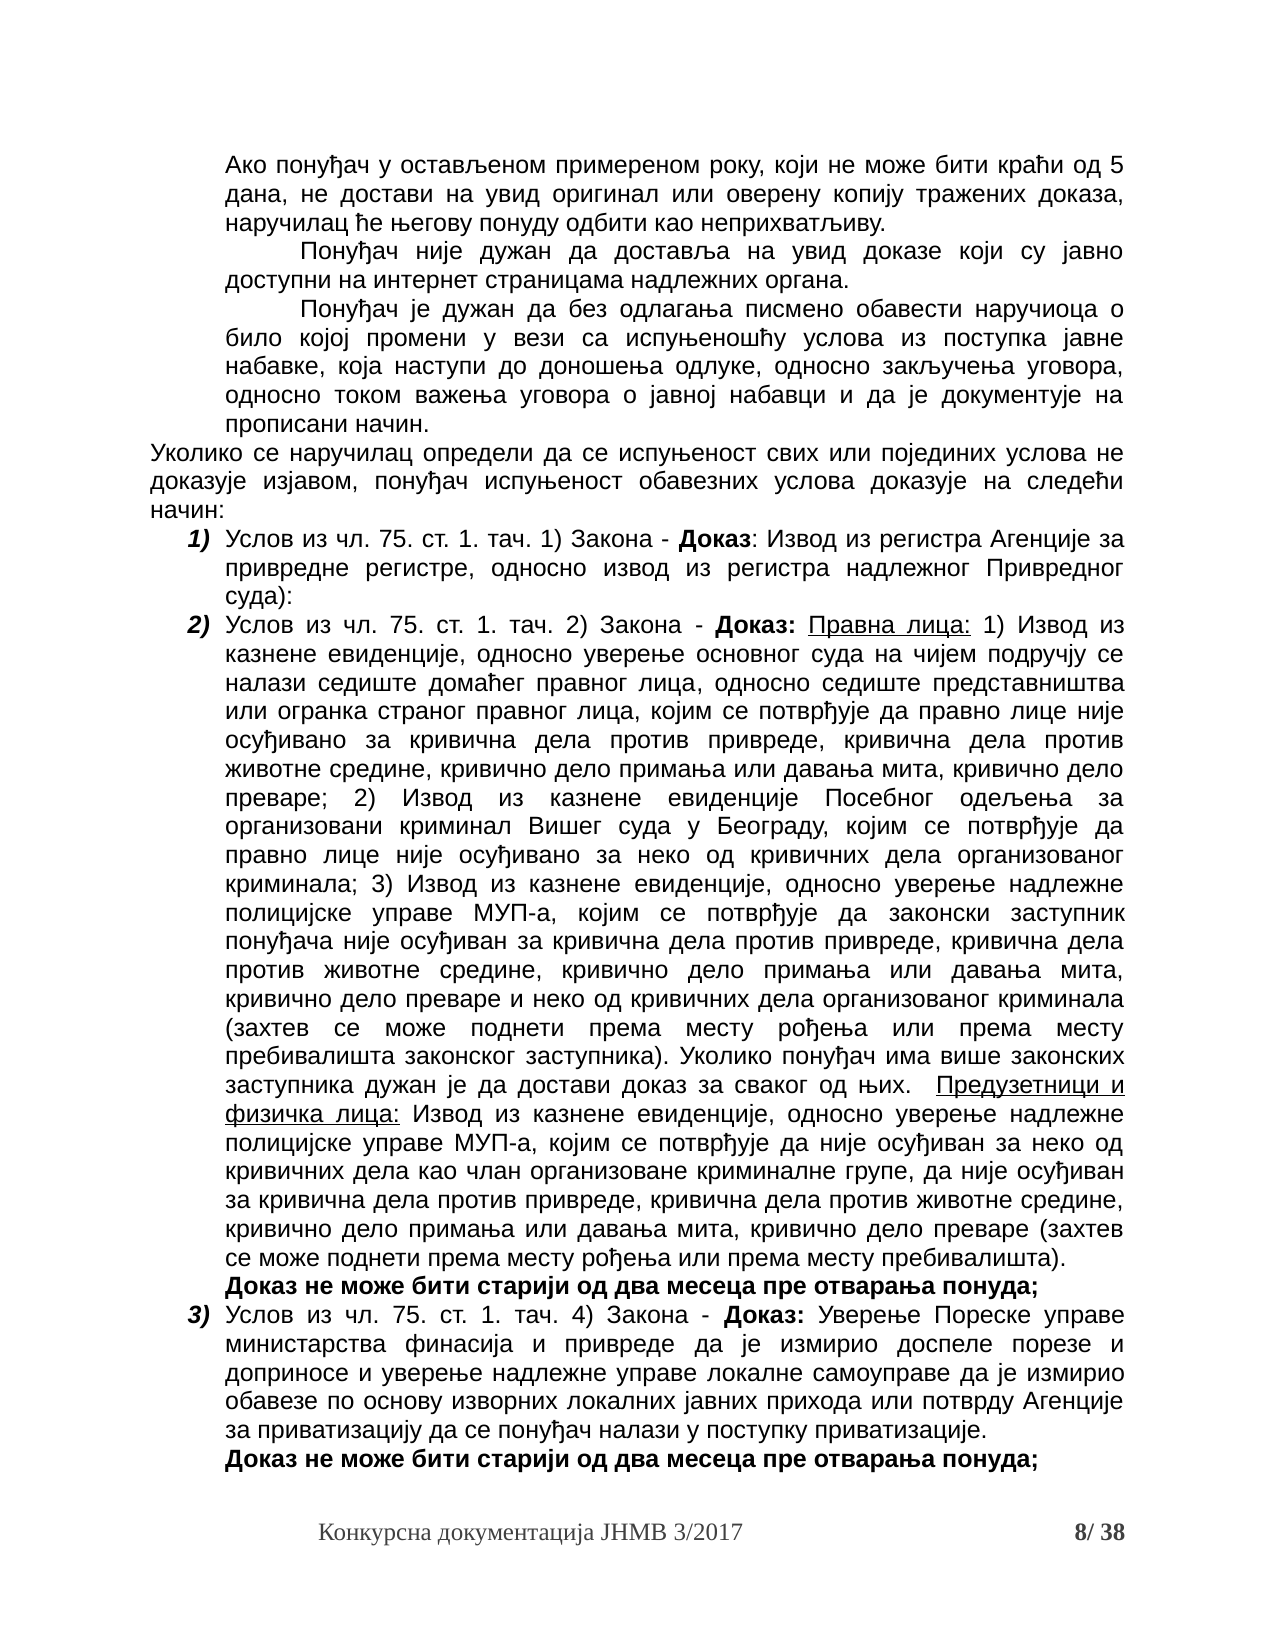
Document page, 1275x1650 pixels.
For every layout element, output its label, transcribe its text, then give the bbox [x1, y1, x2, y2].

list Уколико се наручилац определи да се испуњеност свих или појединих услова не доказује изјавом, понуђач испуњеност обавезних услова доказује на следећи начин: [150, 437, 1125, 524]
list Ако понуђач у остављеном примереном року, који не може бити краћи од 5 дана, не достави на увид оригинал или оверену копију тражених доказа, наручилац ће његову понуду одбити као неприхватљиву. [225, 150, 1125, 236]
list Услов из чл. 75. ст. 1. тач. 2) Закона - Доказ: Правна лица: 1) Извод из казнене евиденције, односно уверењe основног суда на чијем подручју се налази седиште домаћег правног лица, односно седиште представништва или огранка страног правног лица, којим се потврђује да правно лице није осуђивано за кривична дела против привреде, кривична дела против животне средине, кривично дело примања или давања мита, кривично дело преваре; 2) Извод из казнене евиденције Посебног одељења за организовани криминал Вишег суда у Београду, којим се потврђује да правно лице није осуђивано за неко од кривичних дела организованог криминала; 3) Извод из казнене евиденције, односно уверење надлежне полицијске управе МУП-а, којим се потврђује да законски заступник понуђача није осуђиван за кривична дела против привреде, кривична дела против животне средине, кривично дело примања или давања мита, кривично дело преваре и неко од кривичних дела организованог криминала (захтев се може поднети према месту рођења или према месту пребивалишта законског заступника). Уколико понуђач има више законских заступника дужан је да достави доказ за сваког од њих. Предузетници и физичка лица: Извод из казнене евиденције, односно уверење надлежне полицијске управе МУП-а, којим се потврђује да није осуђиван за неко од кривичних дела као члан организоване криминалне групе, да није осуђиван за кривична дела против привреде, кривична дела против животне средине, кривично дело примања или давања мита, кривично дело преваре (захтев се може поднети према месту рођења или према месту пребивалишта). [187, 610, 1125, 1271]
list Понуђач није дужан да доставља на увид доказе који су јавно доступни на интернет страницама надлежних органа. [225, 236, 1125, 294]
list Понуђач је дужан да без одлагања писмено обавести наручиоца о било којој промени у вези са испуњеношћу услова из поступка јавне набавке, која наступи до доношења одлуке, односно закључења уговора, односно током важења уговора о јавној набавци и да је документује на прописани начин. [225, 294, 1125, 437]
list Доказ не може бити старији од два месеца пре отварања понуда; [225, 1271, 1125, 1300]
list Услов из чл. 75. ст. 1. тач. 1) Закона - Доказ: Извод из регистра Агенције за привредне регистре, односно извод из регистра надлежног Привредног суда): [187, 524, 1125, 610]
list Доказ не може бити старији од два месеца пре отварања понуда; [225, 1444, 1125, 1472]
list Услов из чл. 75. ст. 1. тач. 4) Закона - Доказ: Уверење Пореске управе министарства финасија и привреде да је измирио доспеле порезе и доприносе и уверење надлежне управе локалне самоуправе да је измирио обавезе по основу изворних локалних јавних прихода или потврду Агенције за приватизацију да се понуђач налази у поступку приватизације. [187, 1300, 1125, 1444]
